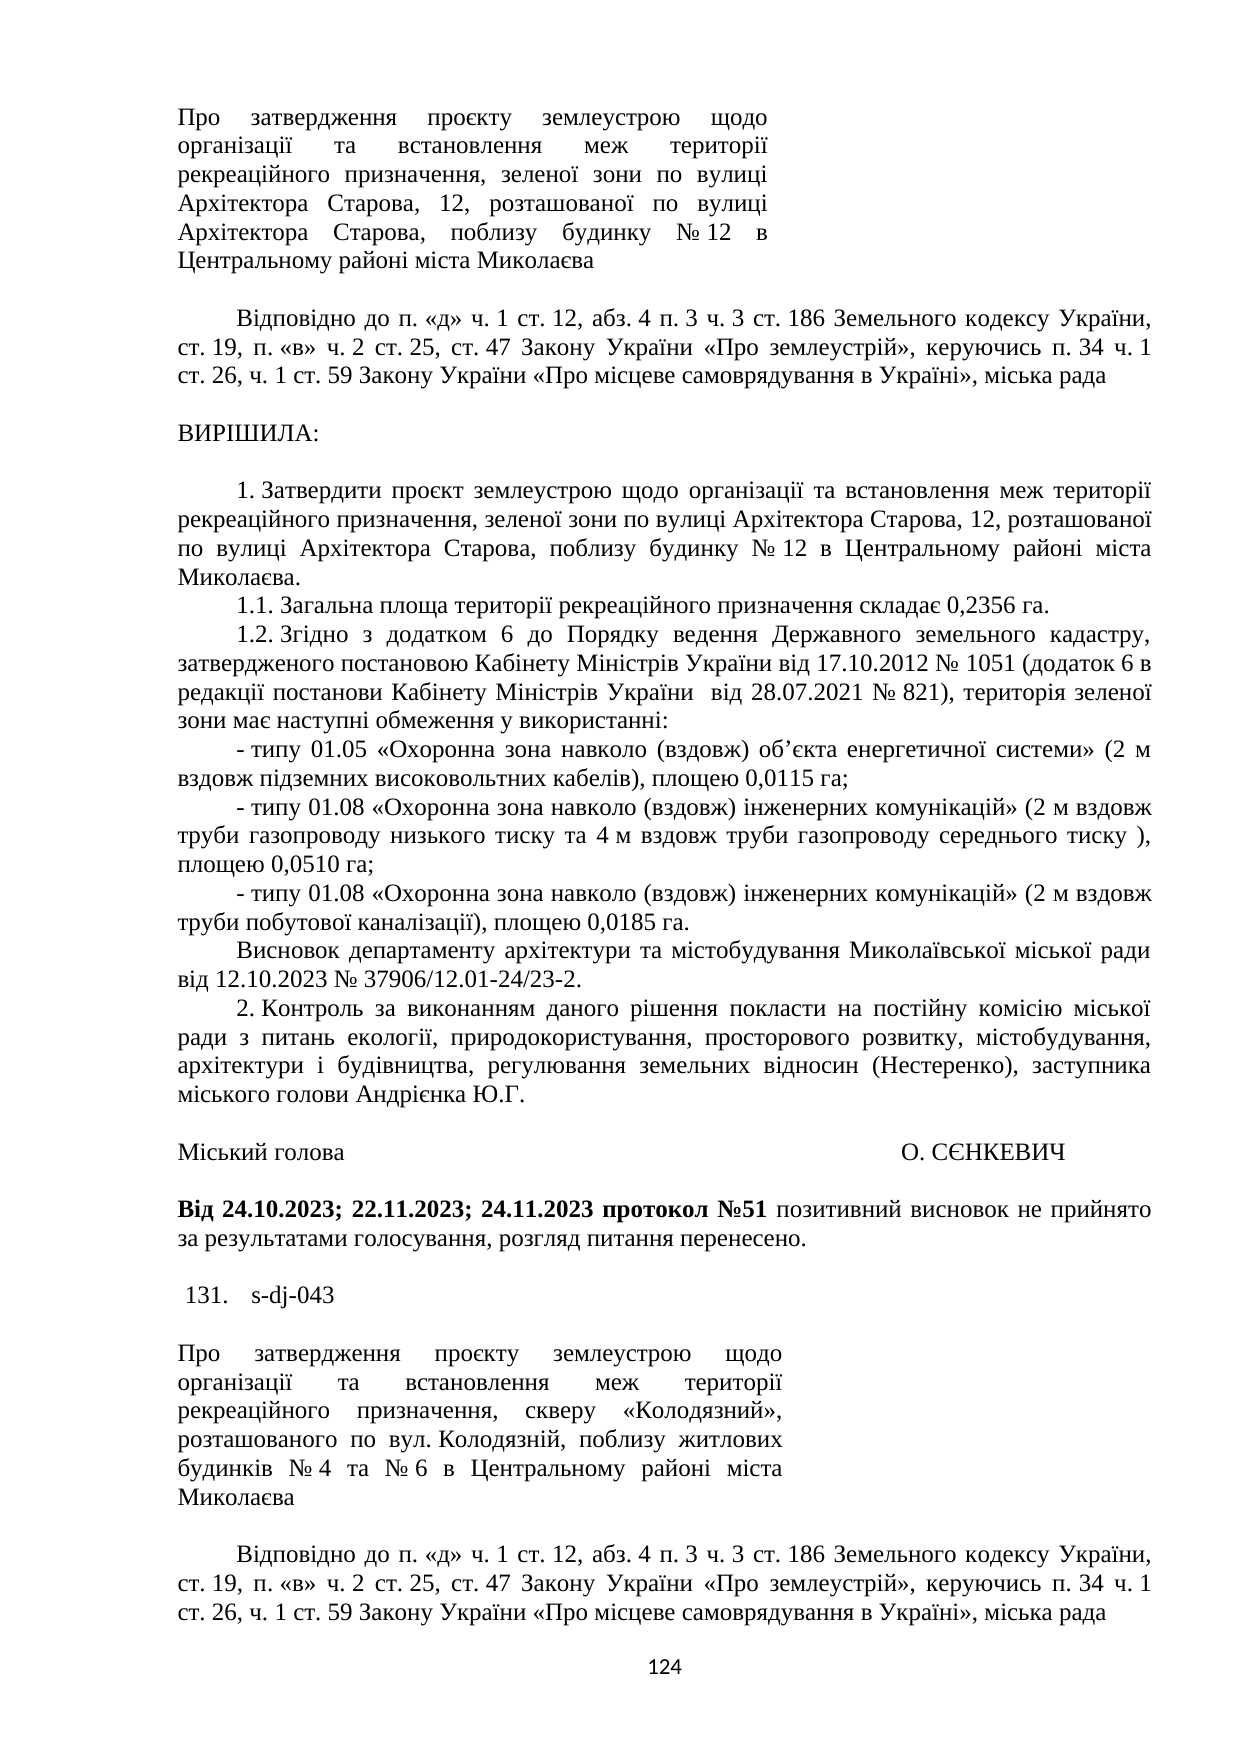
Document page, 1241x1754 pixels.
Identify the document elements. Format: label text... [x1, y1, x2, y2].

text - типу 01.05 «Охоронна зона навколо (вздовж) об’єкта енергетичної системи» (2 м вздовж підземних високовольтних кабелів), площею 0,0115 га; [177, 734, 1152, 792]
text Про затвердження проєкту землеустрою щодо організації та встановлення меж території рекреаційного призначення, зеленої зони по вулиці Архітектора Старова, 12, розташованої по вулиці Архітектора Старова, поблизу будинку № 12 в Центральному районі міста Миколаєва [177, 102, 768, 274]
text - типу 01.08 «Охоронна зона навколо (вздовж) інженерних комунікацій» (2 м вздовж труби газопроводу низького тиску та 4 м вздовж труби газопроводу середнього тиску ), площею 0,0510 га; [177, 792, 1152, 878]
text Висновок департаменту архітектури та містобудування Миколаївської міської ради від 12.10.2023 № 37906/12.01-24/23-2. [177, 936, 1152, 993]
text 1. Затвердити проєкт землеустрою щодо організації та встановлення меж території рекреаційного призначення, зеленої зони по вулиці Архітектора Старова, 12, розташованої по вулиці Архітектора Старова, поблизу будинку № 12 в Центральному районі міста Миколаєва. [177, 476, 1152, 591]
text Від 24.10.2023; 22.11.2023; 24.11.2023 протокол №51 позитивний висновок не прийнято за результатами голосування, розгляд питання перенесено. [177, 1194, 1152, 1252]
list s-dj-043 [184, 1281, 1152, 1309]
text 1.2. Згідно з додатком 6 до Порядку ведення Державного земельного кадастру, затвердженого постановою Кабінету Міністрів України від 17.10.2012 № 1051 (додаток 6 в редакції постанови Кабінету Міністрів України від 28.07.2021 № 821), територія зеленої зони має наступні обмеження у використанні: [177, 619, 1152, 734]
text ВИРІШИЛА: [177, 418, 1152, 447]
text Відповідно до п. «д» ч. 1 ст. 12, абз. 4 п. 3 ч. 3 ст. 186 Земельного кодексу України, ст. 19, п. «в» ч. 2 ст. 25, ст. 47 Закону України «Про землеустрій», керуючись п. 34 ч. 1 ст. 26, ч. 1 ст. 59 Закону України «Про місцеве самоврядування в Україні», міська рада [177, 1539, 1152, 1626]
text 1.1. Загальна площа території рекреаційного призначення складає 0,2356 га. [177, 591, 1152, 619]
text Відповідно до п. «д» ч. 1 ст. 12, абз. 4 п. 3 ч. 3 ст. 186 Земельного кодексу України, ст. 19, п. «в» ч. 2 ст. 25, ст. 47 Закону України «Про землеустрій», керуючись п. 34 ч. 1 ст. 26, ч. 1 ст. 59 Закону України «Про місцеве самоврядування в Україні», міська рада [177, 303, 1152, 389]
text Про затвердження проєкту землеустрою щодо організації та встановлення меж території рекреаційного призначення, скверу «Колодязний», розташованого по вул. Колодязній, поблизу житлових будинків № 4 та № 6 в Центральному районі міста Миколаєва [177, 1338, 783, 1511]
text Міський голова О. СЄНКЕВИЧ [177, 1137, 1152, 1166]
text 2. Контроль за виконанням даного рішення покласти на постійну комісію міської ради з питань екології, природокористування, просторового розвитку, містобудування, архітектури і будівництва, регулювання земельних відносин (Нестеренко), заступника міського голови Андрієнка Ю.Г. [177, 993, 1152, 1108]
text - типу 01.08 «Охоронна зона навколо (вздовж) інженерних комунікацій» (2 м вздовж труби побутової каналізації), площею 0,0185 га. [177, 878, 1152, 936]
